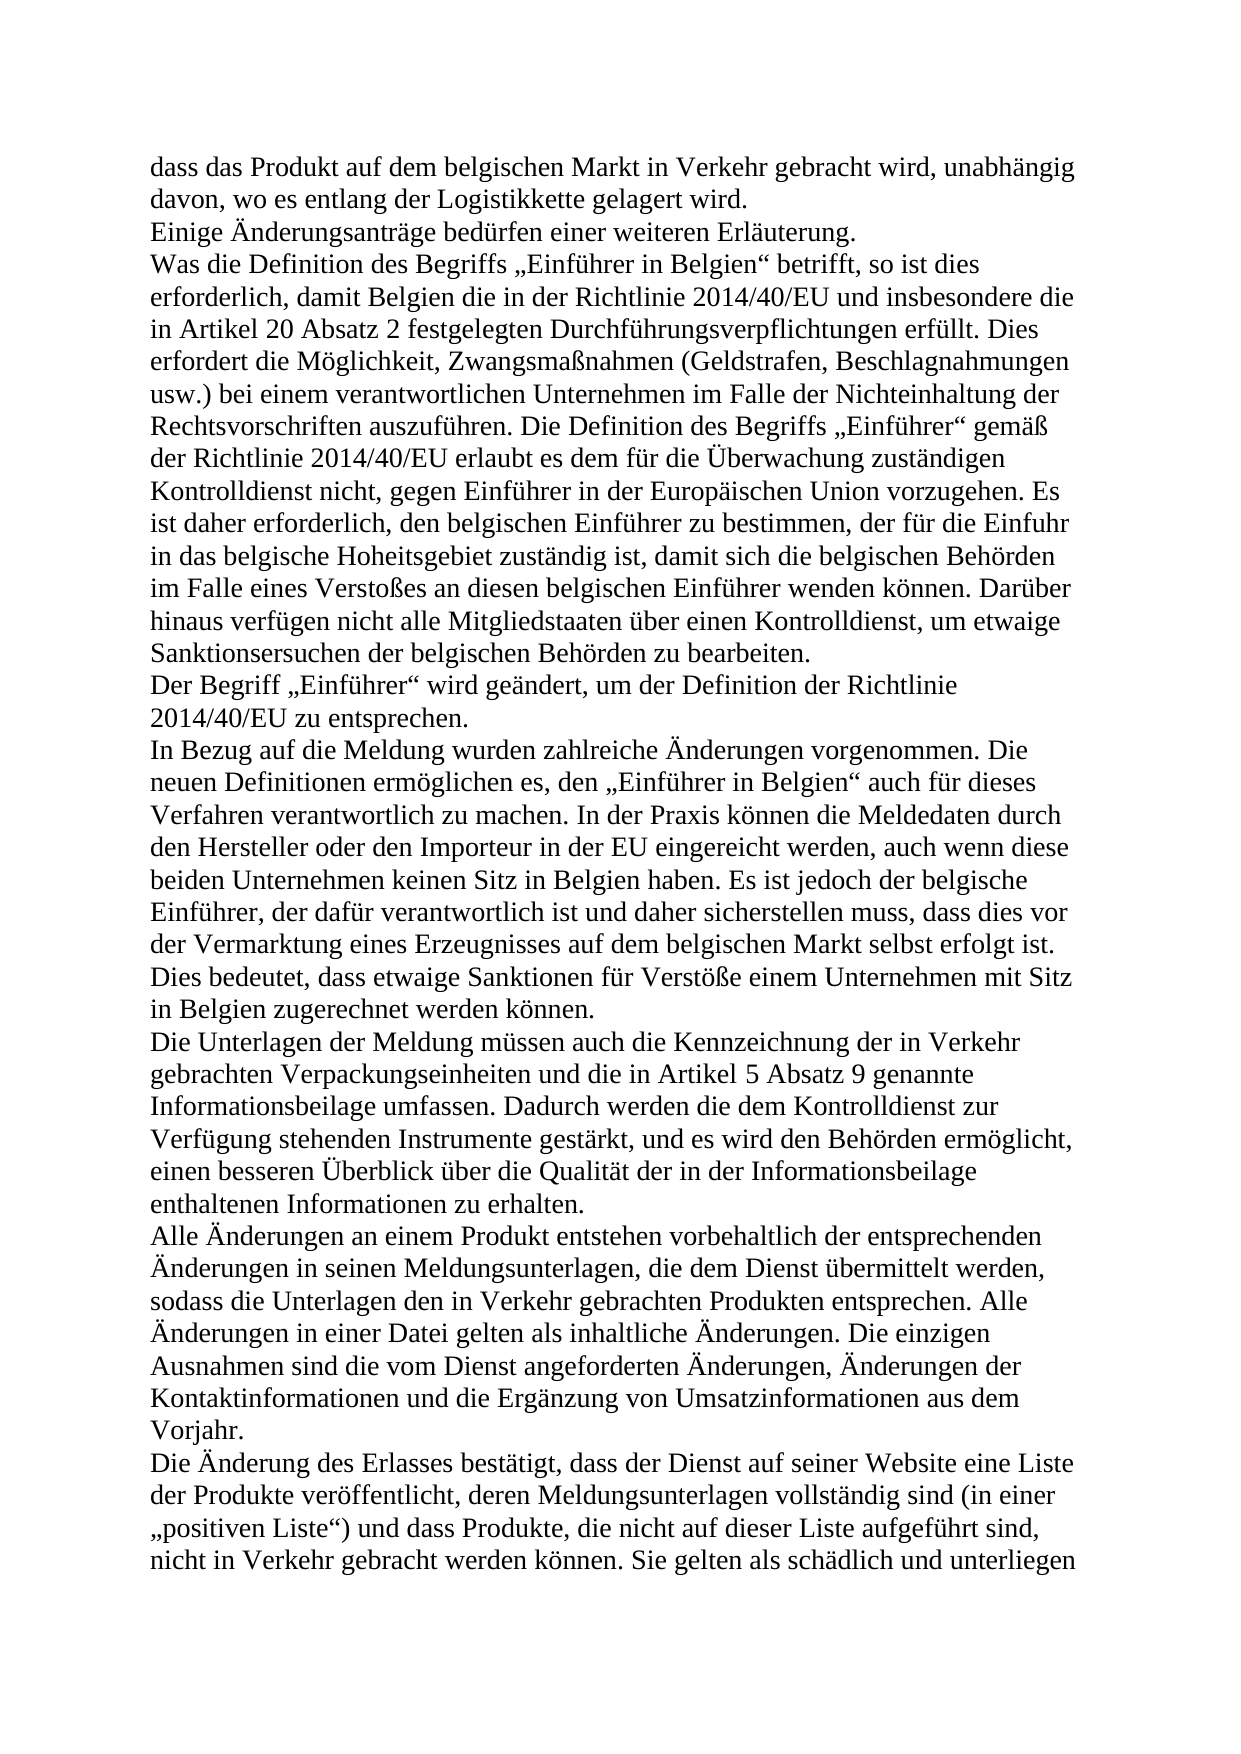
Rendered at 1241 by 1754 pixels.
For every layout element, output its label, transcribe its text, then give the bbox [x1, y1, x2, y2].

text Einige Änderungsanträge bedürfen einer weiteren Erläuterung. [150, 215, 1090, 247]
text Der Begriff „Einführer“ wird geändert, um der Definition der Richtlinie 2014/40/EU zu entsprechen. [150, 668, 1090, 733]
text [150, 150, 1090, 215]
text Was die Definition des Begriffs „Einführer in Belgien“ betrifft, so ist dies erforderlich, damit Belgien die in der Richtlinie 2014/40/EU und insbesondere die in Artikel 20 Absatz 2 festgelegten Durchführungsverpflichtungen erfüllt. Dies erfordert die Möglichkeit, Zwangsmaßnahmen (Geldstrafen, Beschlagnahmungen usw.) bei einem verantwortlichen Unternehmen im Falle der Nichteinhaltung der Rechtsvorschriften auszuführen. Die Definition des Begriffs „Einführer“ gemäß der Richtlinie 2014/40/EU erlaubt es dem für die Überwachung zuständigen Kontrolldienst nicht, gegen Einführer in der Europäischen Union vorzugehen. Es ist daher erforderlich, den belgischen Einführer zu bestimmen, der für die Einfuhr in das belgische Hoheitsgebiet zuständig ist, damit sich die belgischen Behörden im Falle eines Verstoßes an diesen belgischen Einführer wenden können. Darüber hinaus verfügen nicht alle Mitgliedstaaten über einen Kontrolldienst, um etwaige Sanktionsersuchen der belgischen Behörden zu bearbeiten. [150, 247, 1090, 668]
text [150, 733, 1090, 1575]
